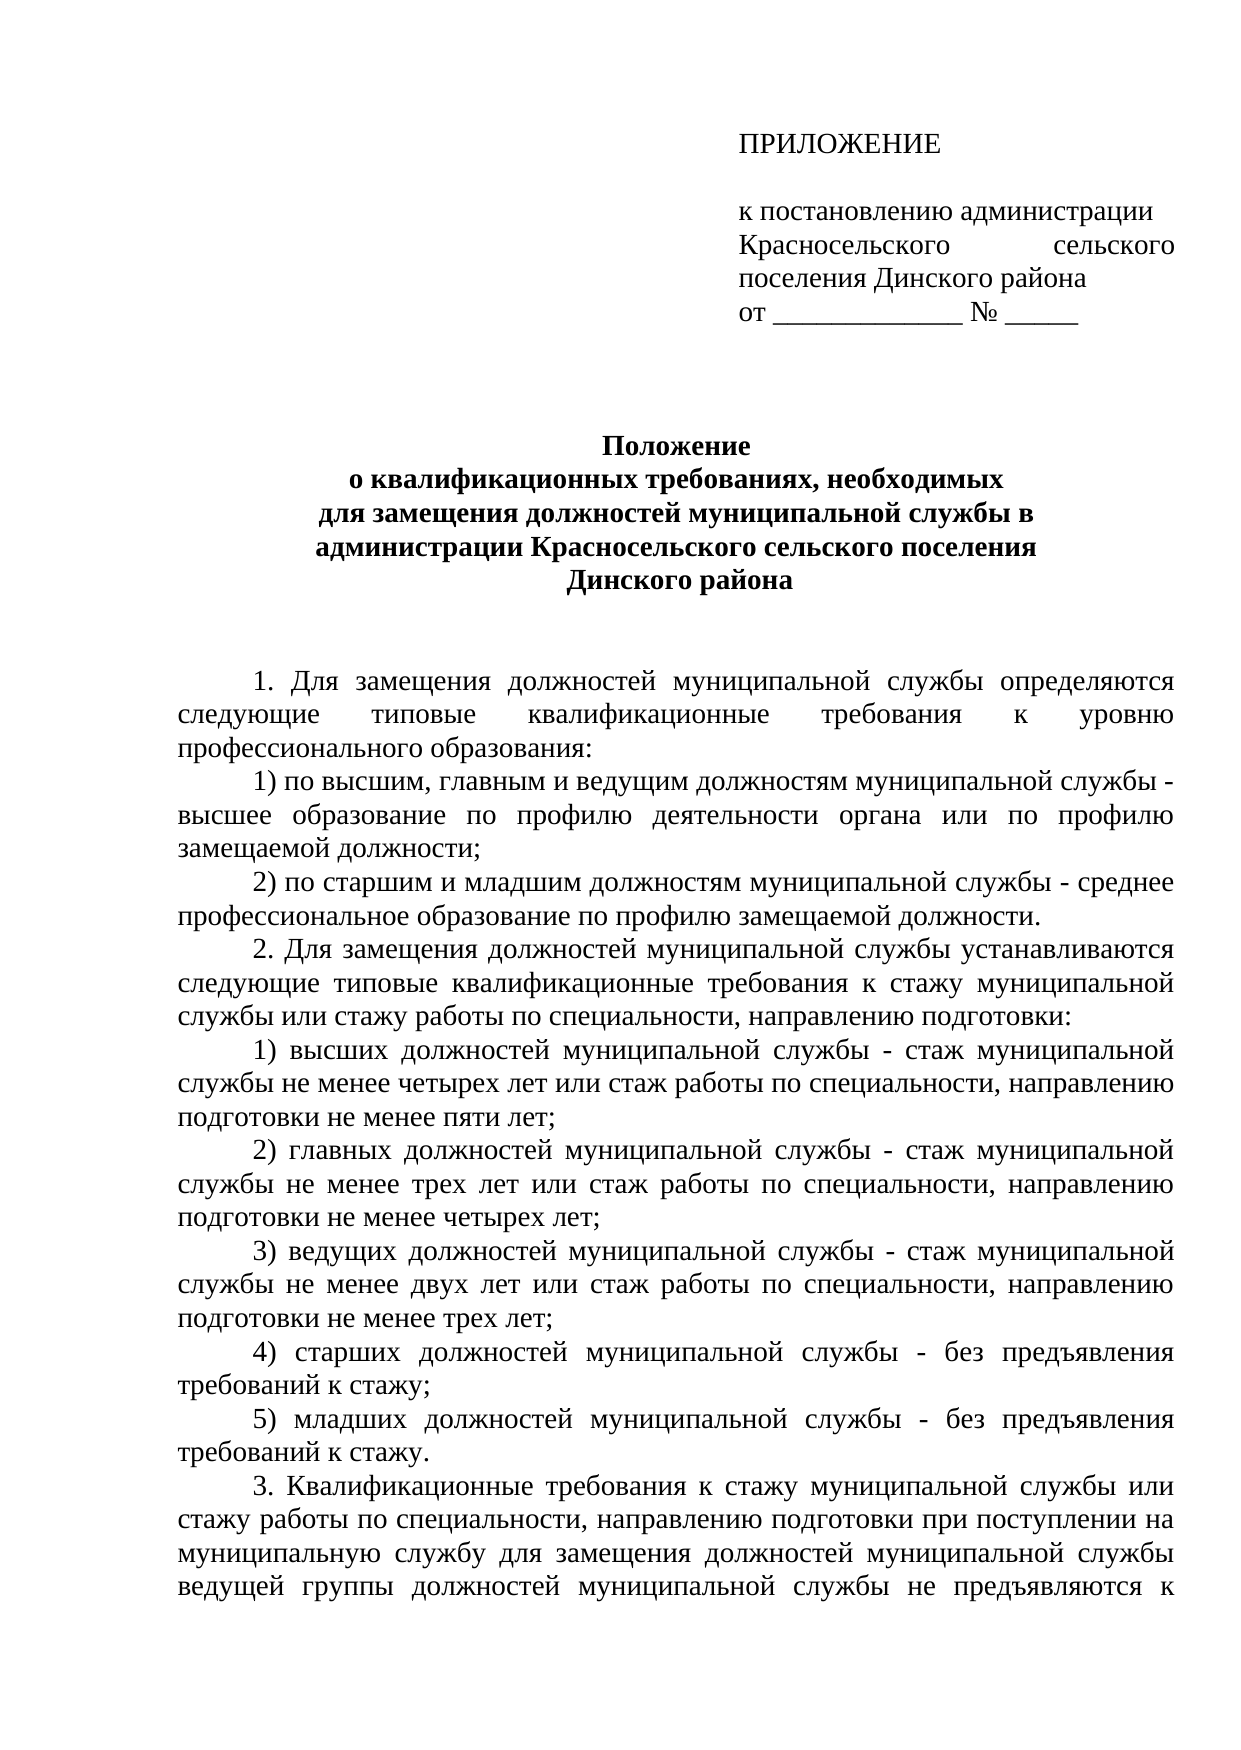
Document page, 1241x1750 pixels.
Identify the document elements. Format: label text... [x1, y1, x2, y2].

text 1) высших должностей муниципальной службы - стаж муниципальной службы не менее четырех лет или стаж работы по специальности, направлению подготовки не менее пяти лет; [177, 1032, 1175, 1132]
text Красносельского сельского поселения Динского района [738, 227, 1175, 294]
text для замещения должностей муниципальной службы в [177, 495, 1175, 529]
text 3) ведущих должностей муниципальной службы - стаж муниципальной службы не менее двух лет или стаж работы по специальности, направлению подготовки не менее трех лет; [177, 1233, 1175, 1334]
text 2. Для замещения должностей муниципальной службы устанавливаются следующие типовые квалификационные требования к стажу муниципальной службы или стажу работы по специальности, направлению подготовки: [177, 931, 1175, 1032]
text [177, 1468, 1175, 1602]
text 1. Для замещения должностей муниципальной службы определяются следующие типовые квалификационные требования к уровню профессионального образования: [177, 663, 1175, 763]
text от _____________ № _____ [738, 294, 1175, 327]
text 2) по старшим и младшим должностям муниципальной службы - среднее профессиональное образование по профилю замещаемой должности. [177, 864, 1175, 931]
text Динского района [177, 562, 1175, 596]
text администрации Красносельского сельского поселения [177, 529, 1175, 562]
text 1) по высшим, главным и ведущим должностям муниципальной службы - высшее образование по профилю деятельности органа или по профилю замещаемой должности; [177, 763, 1175, 864]
text ПРИЛОЖЕНИЕ [663, 126, 1175, 160]
text 5) младших должностей муниципальной службы - без предъявления требований к стажу. [177, 1401, 1175, 1468]
text к постановлению администрации [738, 193, 1175, 227]
text Положение [177, 428, 1175, 462]
text 4) старших должностей муниципальной службы - без предъявления требований к стажу; [177, 1334, 1175, 1401]
text 2) главных должностей муниципальной службы - стаж муниципальной службы не менее трех лет или стаж работы по специальности, направлению подготовки не менее четырех лет; [177, 1132, 1175, 1233]
text о квалификационных требованиях, необходимых [177, 462, 1175, 495]
